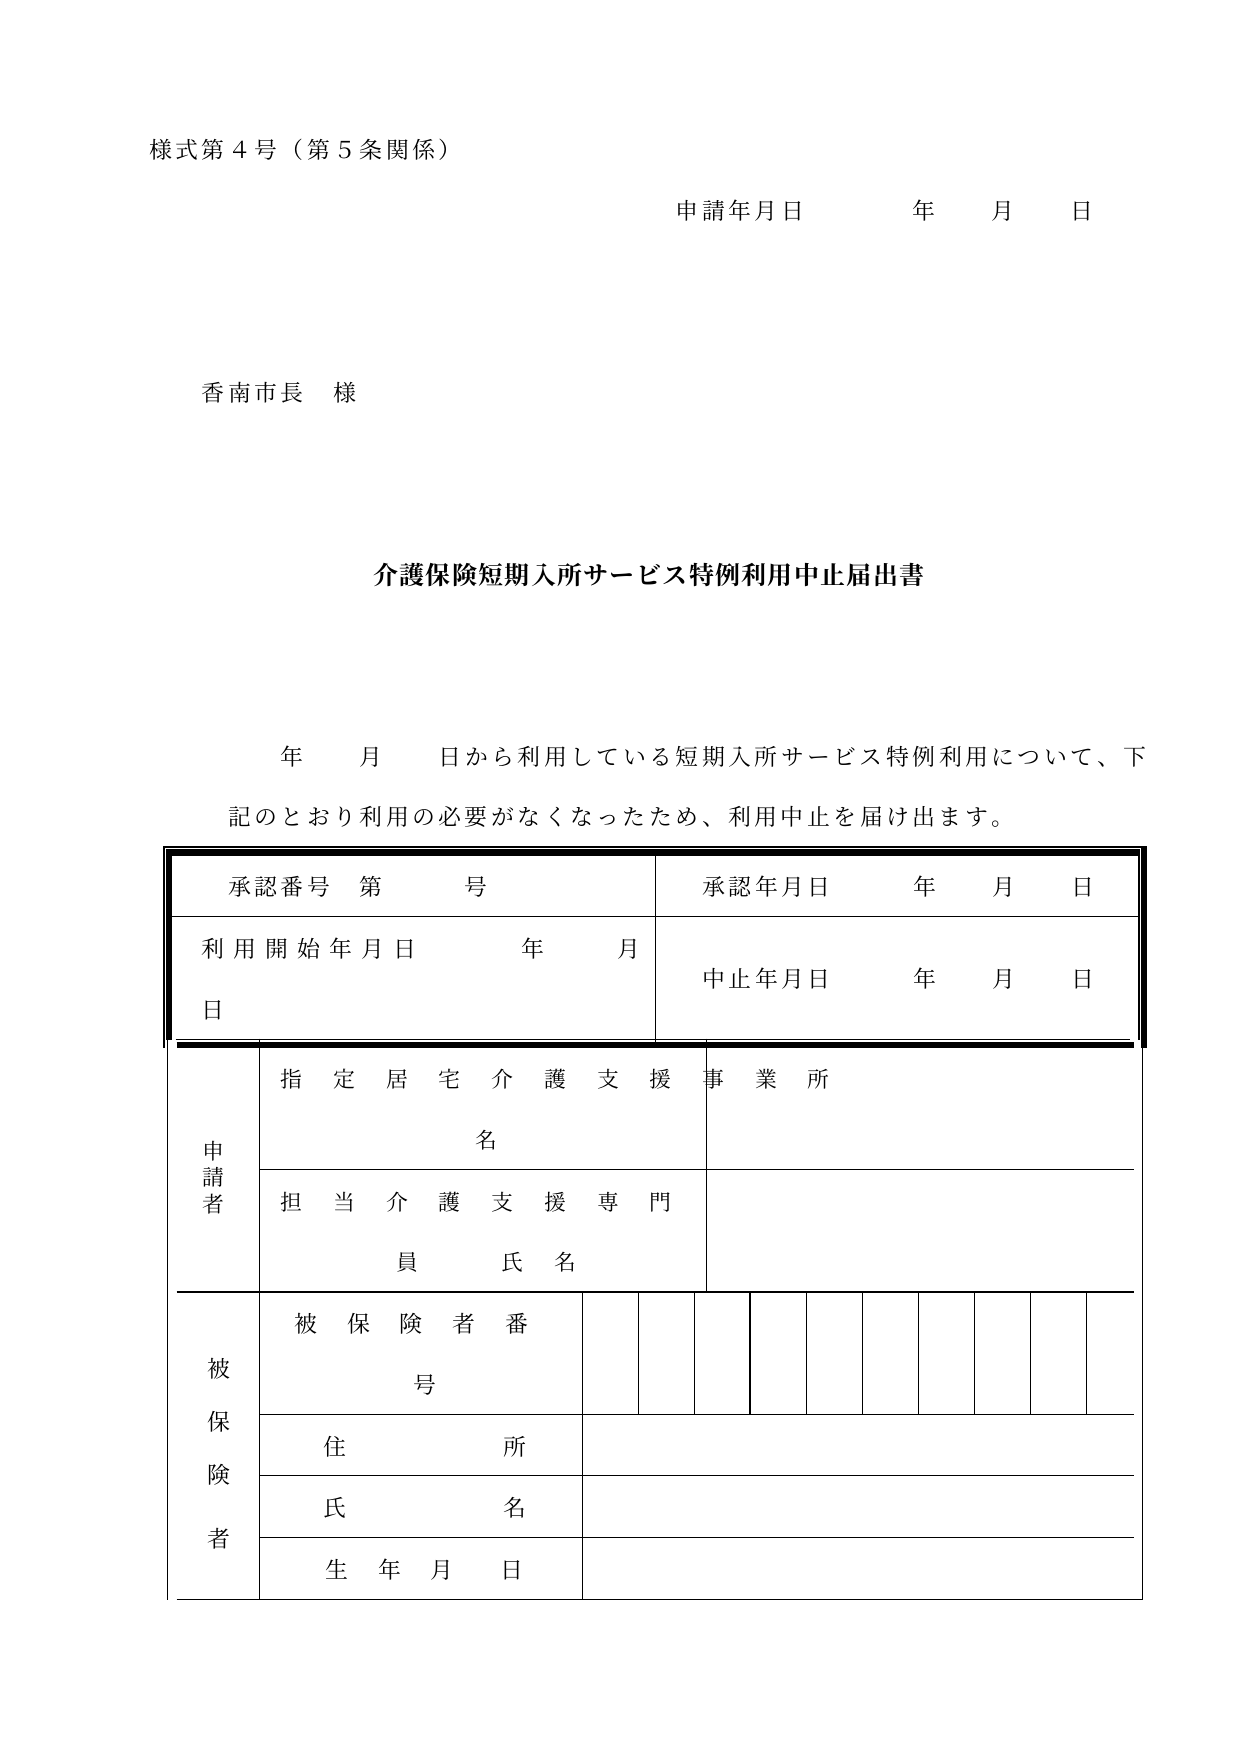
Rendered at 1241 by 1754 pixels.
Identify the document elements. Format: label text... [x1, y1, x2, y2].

table_cell 申請者 [168, 1039, 259, 1291]
table_cell [1087, 1291, 1142, 1414]
text 年 月 日から利用している短期入所サービス特例利用について、下記のとおり利用の必要がなくなったため、利用中止を届け出ます。 [149, 725, 1150, 846]
table_cell [751, 1293, 806, 1414]
table_cell [583, 1537, 1142, 1599]
table_cell 住所 [260, 1415, 582, 1475]
text 介護保険短期入所サービス特例利用中止届出書 [149, 543, 1150, 604]
table_cell 中止年月日 年 月 日 [656, 917, 1138, 1038]
table_header 承認番号 第 号 [172, 856, 655, 916]
table_cell [583, 1475, 1142, 1537]
table_cell [863, 1293, 918, 1414]
table_cell [1031, 1293, 1086, 1414]
table_cell 担当介護支援専門員 氏 名 [260, 1170, 706, 1291]
table_cell 利用開始年月日 年 月 日 [172, 917, 655, 1038]
table_cell 被保険者番号 [260, 1293, 582, 1414]
table_cell [695, 1293, 749, 1414]
table_cell [583, 1414, 1142, 1475]
table_cell [707, 1169, 1142, 1291]
table_cell [707, 1039, 1142, 1169]
table_cell 氏名 [260, 1476, 582, 1537]
text 申請年月日 年 月 日 [149, 179, 1150, 240]
text 様式第４号（第５条関係） [149, 119, 1150, 179]
table_cell [975, 1293, 1030, 1414]
text 長 様 [149, 361, 1150, 422]
table_cell [807, 1293, 862, 1414]
table_cell [639, 1293, 694, 1414]
table_cell 被保険者 [168, 1291, 259, 1599]
table_cell 生年月日 [260, 1538, 582, 1599]
table_header 承認年月日 年 月 日 [656, 856, 1138, 916]
table_cell [919, 1293, 974, 1414]
table_cell [583, 1293, 638, 1414]
table_cell 指定居宅介護支援事業所名 [260, 1048, 706, 1169]
